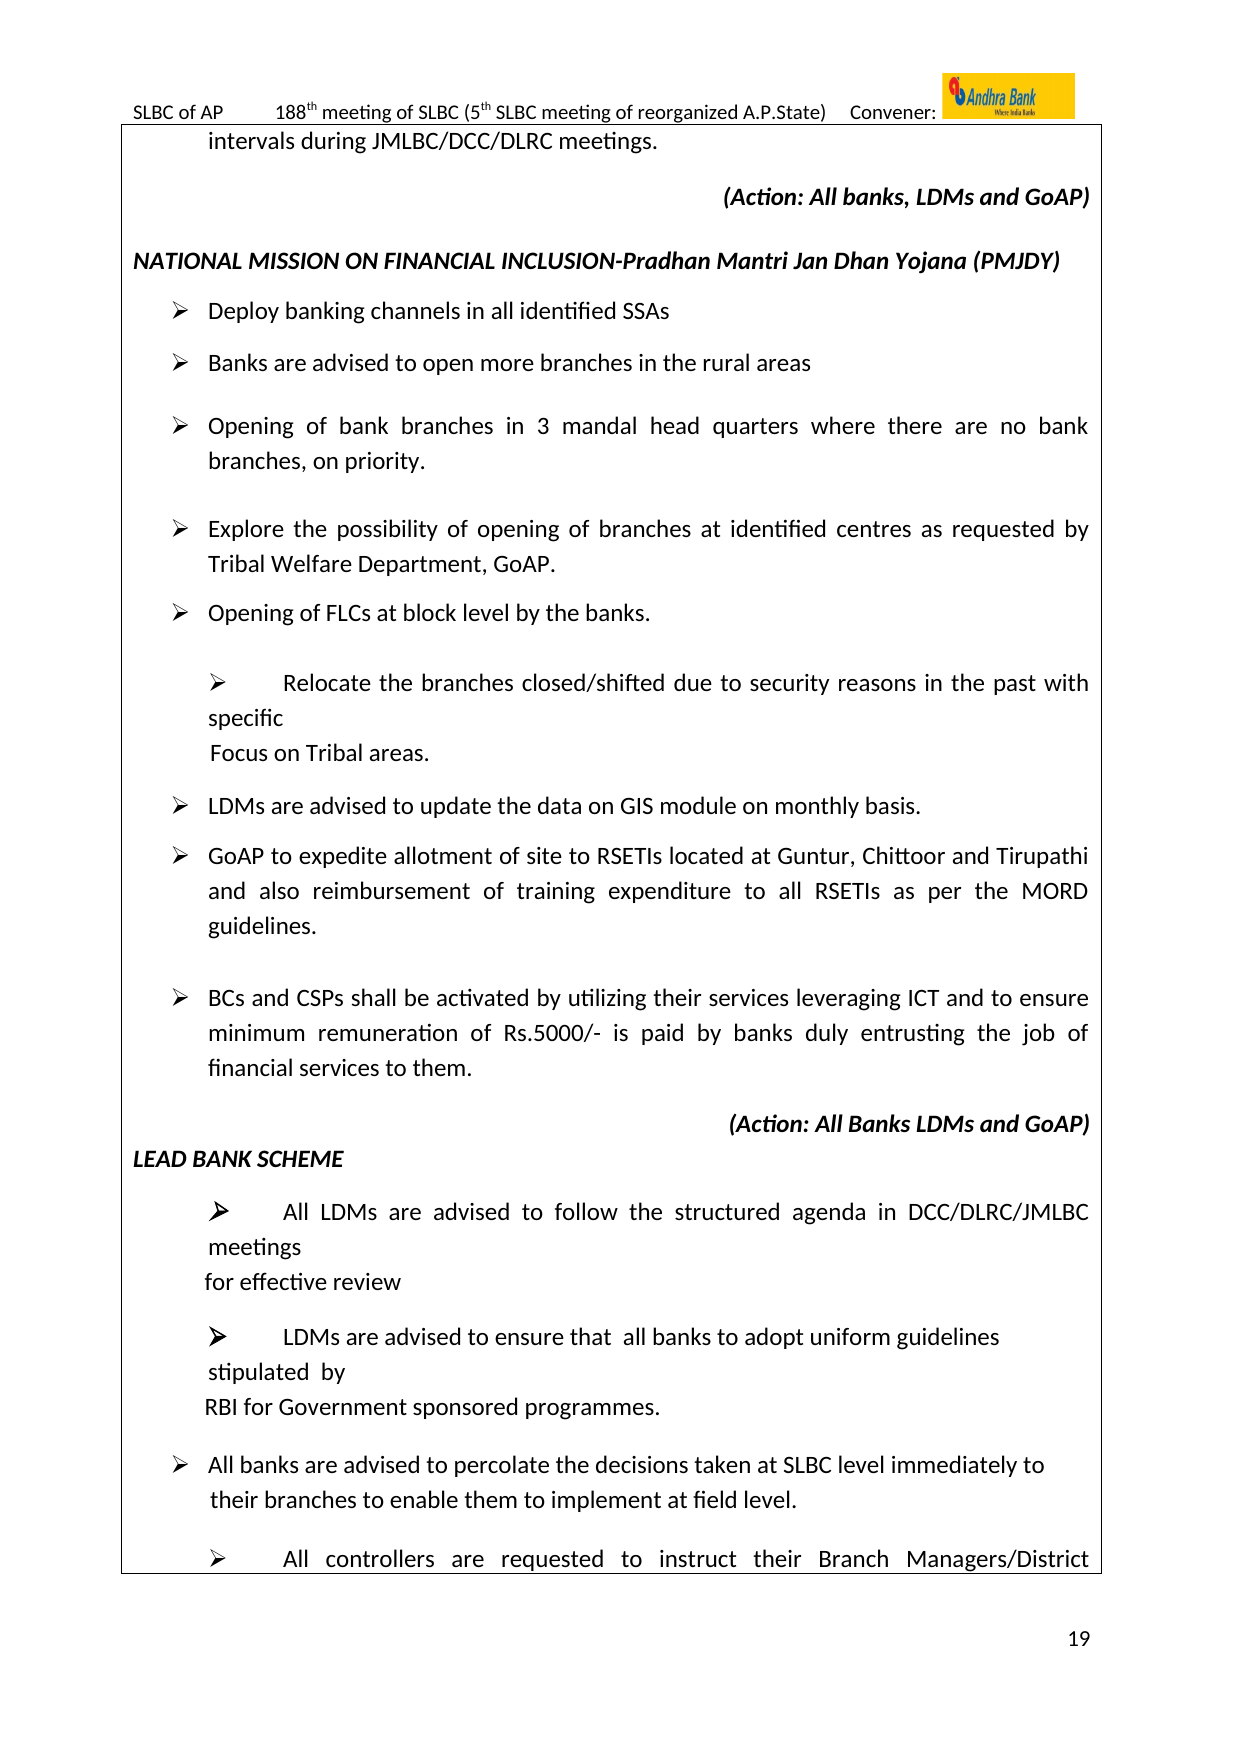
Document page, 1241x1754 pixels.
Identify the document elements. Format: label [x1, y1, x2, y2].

picture [942, 73, 1075, 119]
table_header [122, 125, 1101, 1573]
